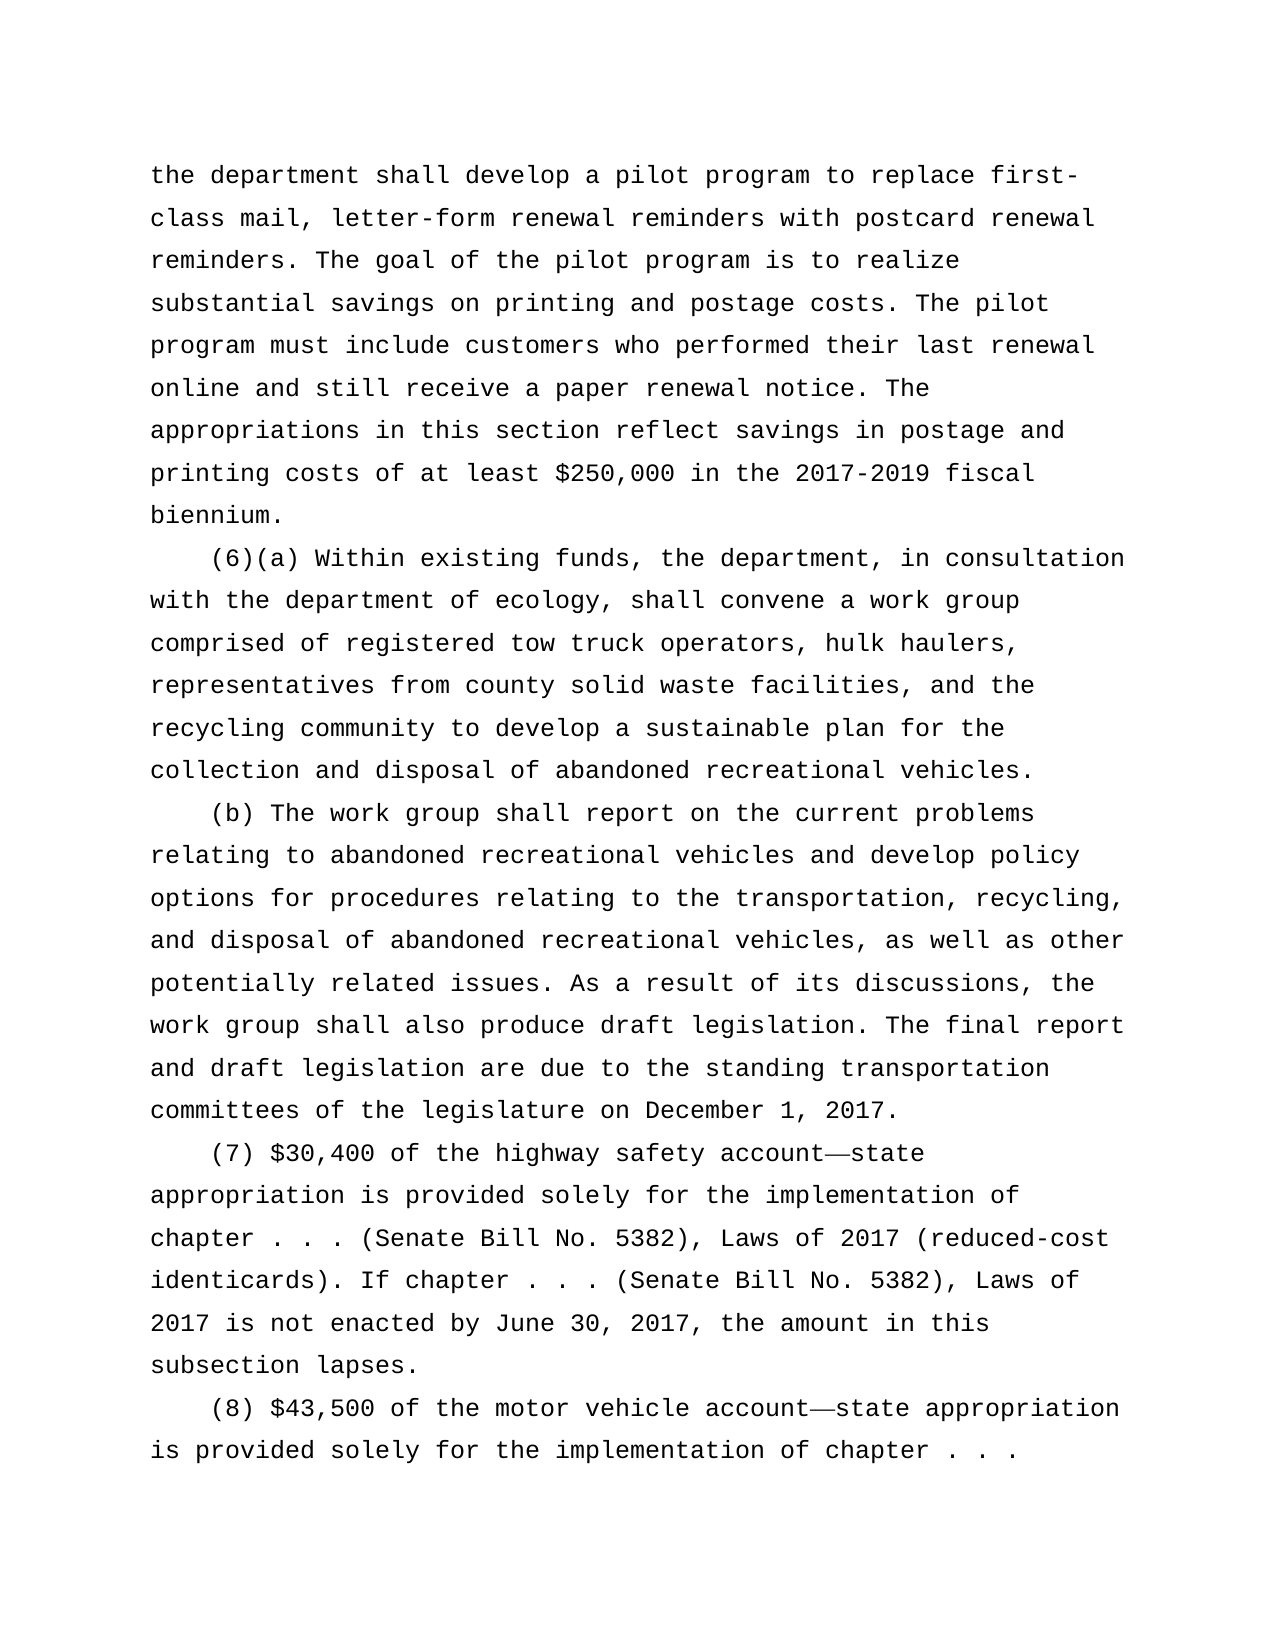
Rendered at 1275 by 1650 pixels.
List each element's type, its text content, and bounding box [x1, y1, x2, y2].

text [150, 150, 1125, 532]
text (6)(a) Within existing funds, the department, in consultation with the department of ecology, shall convene a work group comprised of registered tow truck operators, hulk haulers, representatives from county solid waste facilities, and the recycling community to develop a sustainable plan for the collection and disposal of abandoned recreational vehicles. [150, 532, 1125, 787]
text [150, 1382, 1125, 1467]
text (7) $30,400 of the highway safety account—state appropriation is provided solely for the implementation of chapter . . . (Senate Bill No. 5382), Laws of 2017 (reduced-cost identicards). If chapter . . . (Senate Bill No. 5382), Laws of 2017 is not enacted by June 30, 2017, the amount in this subsection lapses. [150, 1127, 1125, 1382]
text (b) The work group shall report on the current problems relating to abandoned recreational vehicles and develop policy options for procedures relating to the transportation, recycling, and disposal of abandoned recreational vehicles, as well as other potentially related issues. As a result of its discussions, the work group shall also produce draft legislation. The final report and draft legislation are due to the standing transportation committees of the legislature on December 1, 2017. [150, 787, 1125, 1127]
